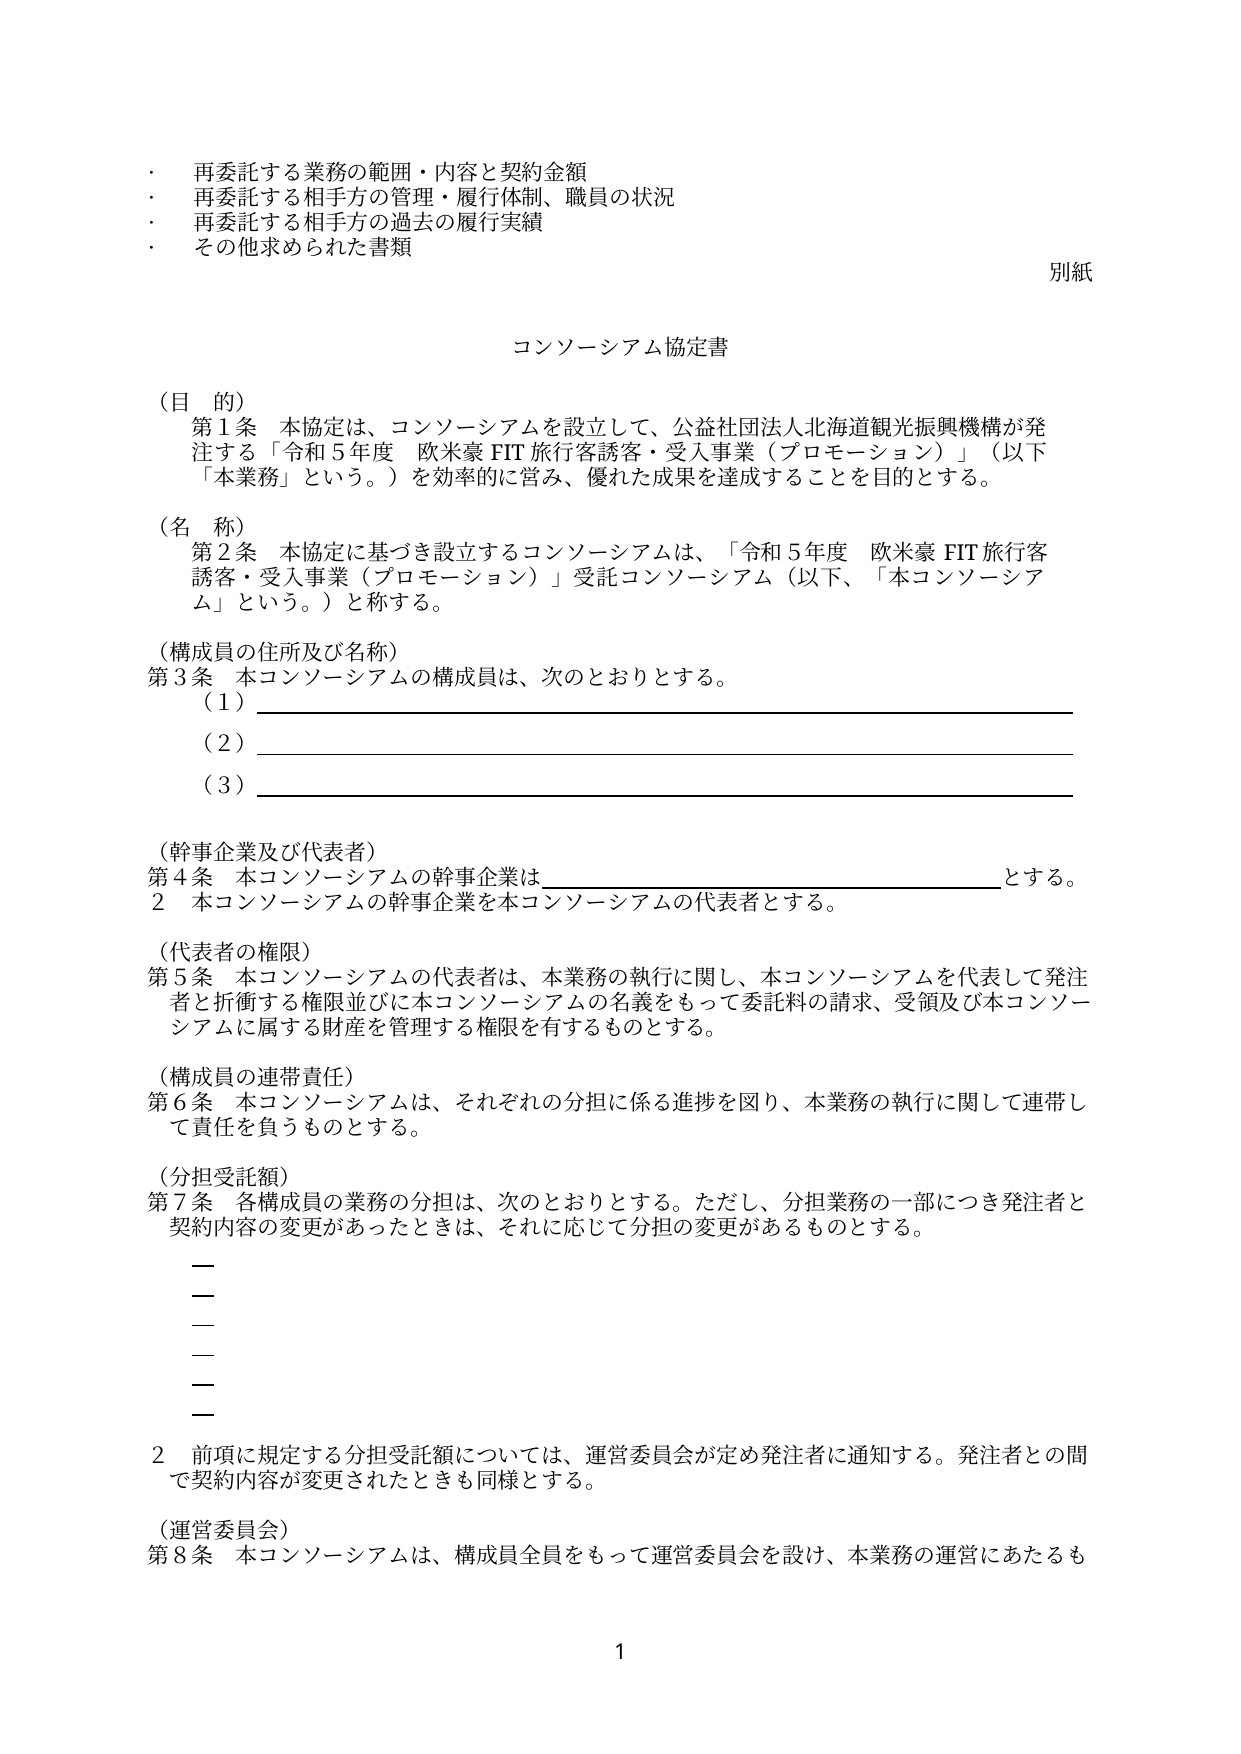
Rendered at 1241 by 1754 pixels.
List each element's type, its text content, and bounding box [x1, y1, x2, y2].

text ２ 本コンソーシアムの幹事企業を本コンソーシアムの代表者とする。 [148, 890, 1092, 915]
text 第１条 本協定は、コンソーシアムを設立して、公益社団法人北海道観光振興機構が発注する「令和５年度 欧米豪FIT旅行客誘客・受入事業（プロモーション）」（以下「本業務」という。）を効率的に営み、優れた成果を達成することを目的とする。 [191, 415, 1048, 490]
text （構成員の連帯責任） [148, 1065, 1092, 1090]
text 第３条 本コンソーシアムの構成員は、次のとおりとする。 [148, 665, 1092, 690]
list その他求められた書類 [148, 235, 1092, 260]
text （運営委員会） [148, 1519, 1092, 1544]
text （構成員の住所及び名称） [148, 640, 1092, 665]
list 再委託する業務の範囲・内容と契約金額 [148, 160, 1092, 185]
text コンソーシアム協定書 [148, 335, 1092, 360]
list 再委託する相手方の管理・履行体制、職員の状況 [148, 185, 1092, 210]
text （名 称） [148, 515, 1092, 540]
text 第６条 本コンソーシアムは、それぞれの分担に係る進捗を図り、本業務の執行に関して連帯して責任を負うものとする。 [148, 1090, 1092, 1140]
text 第７条 各構成員の業務の分担は、次のとおりとする。ただし、分担業務の一部につき発注者と契約内容の変更があったときは、それに応じて分担の変更があるものとする。 [148, 1190, 1092, 1240]
text （幹事企業及び代表者） [148, 840, 1092, 865]
text （３） [148, 773, 1092, 798]
list 再委託する相手方の過去の履行実績 [148, 210, 1092, 235]
text （代表者の権限） [148, 940, 1092, 965]
text ２ 前項に規定する分担受託額については、運営委員会が定め発注者に通知する。発注者との間で契約内容が変更されたときも同様とする。 [148, 1444, 1092, 1494]
text 第４条 本コンソーシアムの幹事企業は とする。 [148, 865, 1092, 890]
text 第２条 本協定に基づき設立するコンソーシアムは、「令和５年度 欧米豪FIT旅行客誘客・受入事業（プロモーション）」受託コンソーシアム（以下、「本コンソーシアム」という。）と称する。 [191, 540, 1048, 615]
text 第５条 本コンソーシアムの代表者は、本業務の執行に関し、本コンソーシアムを代表して発注者と折衝する権限並びに本コンソーシアムの名義をもって委託料の請求、受領及び本コンソーシアムに属する財産を管理する権限を有するものとする。 [148, 965, 1092, 1040]
text 別紙 [148, 260, 1092, 285]
text （１） [148, 690, 1092, 715]
text （分担受託額） [148, 1165, 1092, 1190]
text （２） [148, 732, 1092, 757]
text （目 的） [148, 390, 1092, 415]
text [148, 1544, 1092, 1569]
